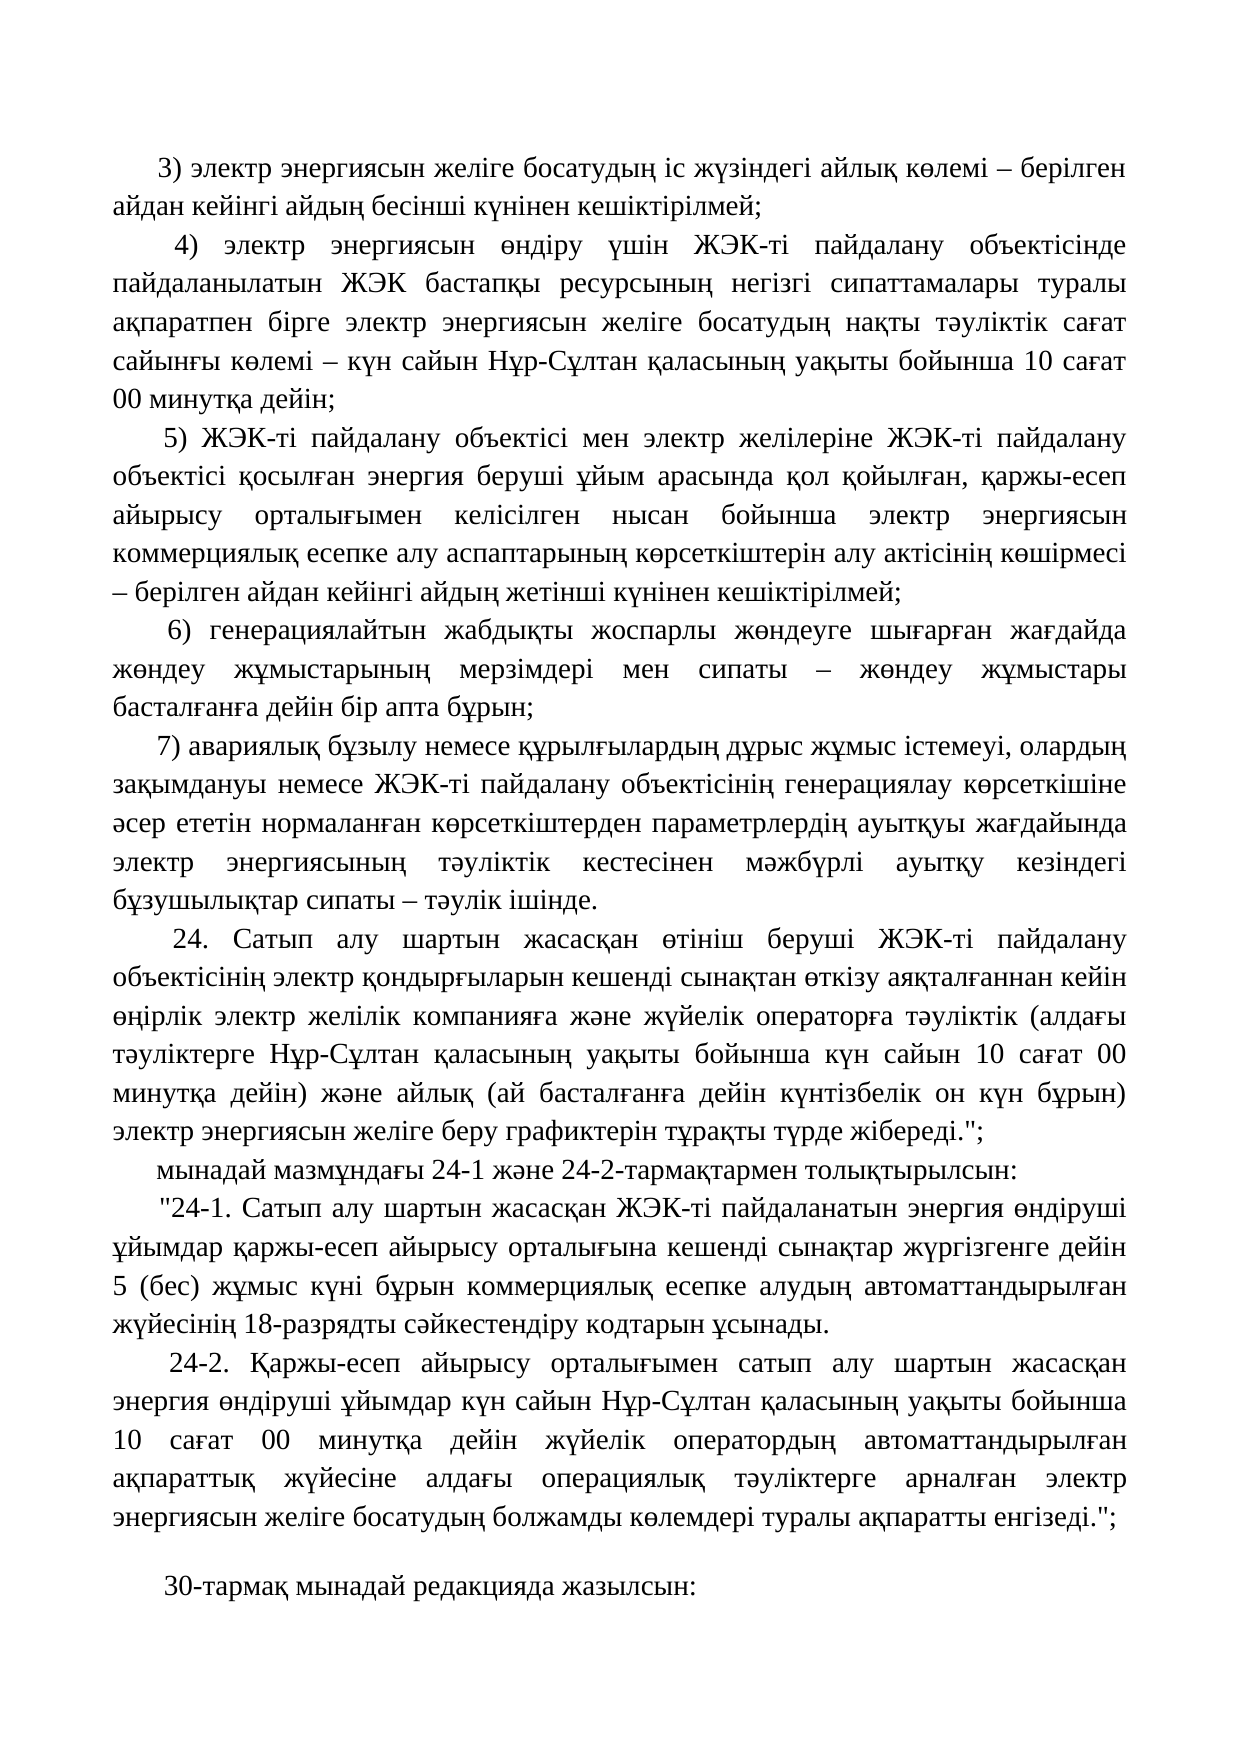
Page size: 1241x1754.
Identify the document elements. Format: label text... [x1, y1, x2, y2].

text мынадай мазмұндағы 24-1 және 24-2-тармақтармен толықтырылсын: [112, 1152, 1128, 1186]
text 24. Сатып алу шартын жасасқан өтініш беруші ЖЭК-ті пайдалану объектісінің электр қондырғыларын кешенді сынақтан өткізу аяқталғаннан кейін өңірлік электр желілік компанияға және жүйелік операторға тәуліктік (алдағы тәуліктерге Нұр-Сұлтан қаласының уақыты бойынша күн сайын 10 сағат 00 минутқа дейін) және айлық (ай басталғанға дейін күнтізбелік он күн бұрын) электр энергиясын желіге беру графиктерін тұрақты түрде жібереді."; [112, 921, 1128, 1147]
text 4) электр энергиясын өндіру үшін ЖЭК-ті пайдалану объектісінде пайдаланылатын ЖЭК бастапқы ресурсының негізгі сипаттамалары туралы ақпаратпен бірге электр энергиясын желіге босатудың нақты тәуліктік сағат сайынғы көлемі – күн сайын Нұр-Сұлтан қаласының уақыты бойынша 10 сағат 00 минутқа дейін; [112, 227, 1128, 415]
text 24-2. Қаржы-есеп айырысу орталығымен сатып алу шартын жасасқан энергия өндіруші ұйымдар күн сайын Нұр-Сұлтан қаласының уақыты бойынша 10 сағат 00 минутқа дейін жүйелік оператордың автоматтандырылған ақпараттық жүйесіне алдағы операциялық тәуліктерге арналған электр энергиясын желіге босатудың болжамды көлемдері туралы ақпаратты енгізеді."; [112, 1345, 1128, 1532]
text 6) генерациялайтын жабдықты жоспарлы жөндеуге шығарған жағдайда жөндеу жұмыстарының мерзімдері мен сипаты – жөндеу жұмыстары басталғанға дейін бір апта бұрын; [112, 612, 1128, 723]
text 30-тармақ мынадай редакцияда жазылсын: [112, 1568, 1128, 1601]
text 7) авариялық бұзылу немесе құрылғылардың дұрыс жұмыс істемеуі, олардың зақымдануы немесе ЖЭК-ті пайдалану объектісінің генерациялау көрсеткішіне әсер ететін нормаланған көрсеткіштерден параметрлердің ауытқуы жағдайында электр энергиясының тәуліктік кестесінен мәжбүрлі ауытқу кезіндегі бұзушылықтар сипаты – тәулік ішінде. [112, 728, 1128, 916]
text 3) электр энергиясын желіге босатудың іс жүзіндегі айлық көлемі – берілген айдан кейінгі айдың бесінші күнінен кешіктірілмей; [112, 150, 1128, 222]
text 5) ЖЭК-ті пайдалану объектісі мен электр желілеріне ЖЭК-ті пайдалану объектісі қосылған энергия беруші ұйым арасында қол қойылған, қаржы-есеп айырысу орталығымен келісілген нысан бойынша электр энергиясын коммерциялық есепке алу аспаптарының көрсеткіштерін алу актісінің көшірмесі – берілген айдан кейінгі айдың жетінші күнінен кешіктірілмей; [112, 420, 1128, 607]
text "24-1. Сатып алу шартын жасасқан ЖЭК-ті пайдаланатын энергия өндіруші ұйымдар қаржы-есеп айырысу орталығына кешенді сынақтар жүргізгенге дейін 5 (бес) жұмыс күні бұрын коммерциялық есепке алудың автоматтандырылған жүйесінің 18-разрядты сәйкестендіру кодтарын ұсынады. [112, 1191, 1128, 1340]
